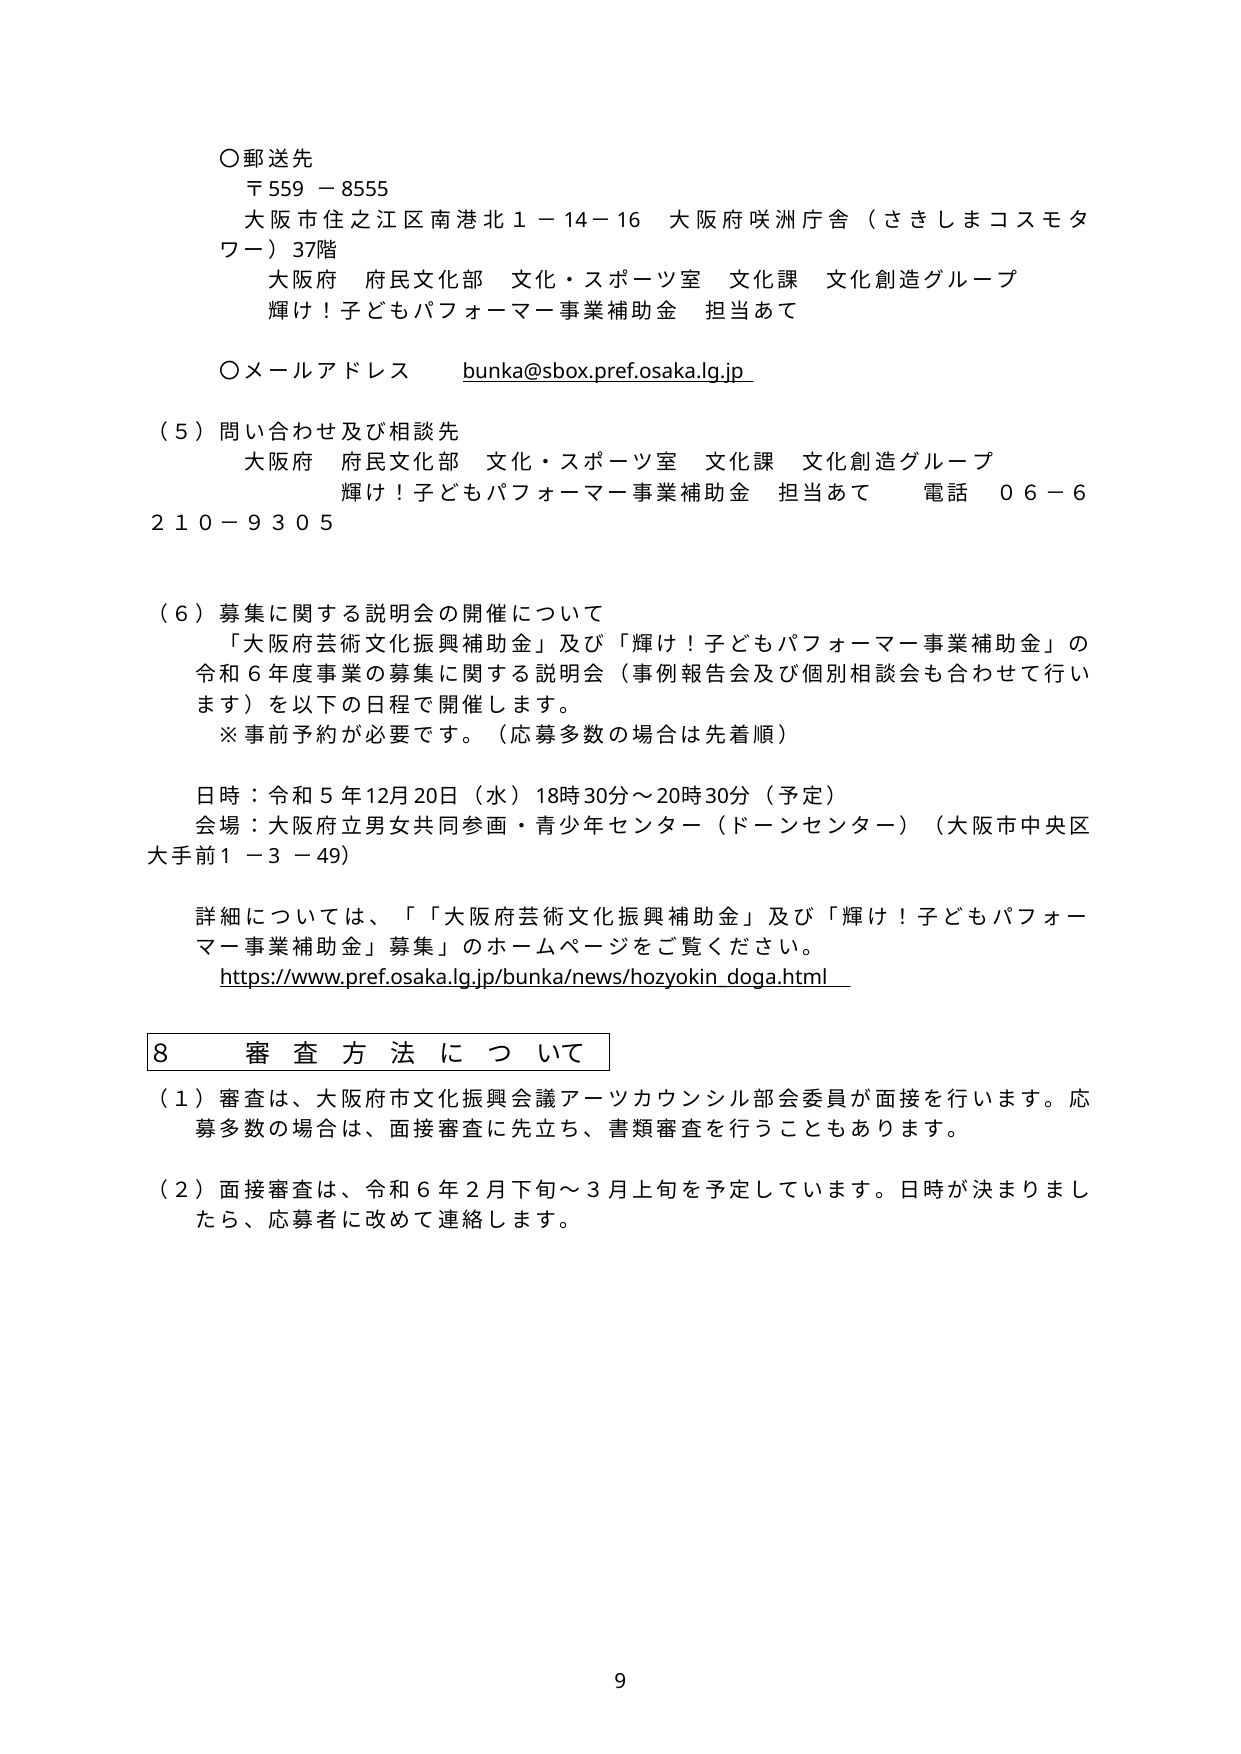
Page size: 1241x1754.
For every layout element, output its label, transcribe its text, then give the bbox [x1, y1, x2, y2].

text （６）募集に関する説明会の開催について [147, 597, 1093, 627]
text （２）面接審査は、令和６年２月下旬～３月上旬を予定しています。日時が決まりましたら、応募者に改めて連絡します。 [147, 1173, 1093, 1234]
text （１）審査は、大阪府市文化振興会議アーツカウンシル部会委員が面接を行います。応募多数の場合は、面接審査に先立ち、書類審査を行うこともあります。 [147, 1082, 1093, 1143]
text 会場：大阪府立男女共同参画・青少年センター（ドーンセンター）（大阪市中央区大手前1－3－49） [147, 809, 1093, 870]
text 大阪市住之江区南港北１－14－16 大阪府咲洲庁舎（さきしまコスモタワー）37階 [207, 203, 1093, 264]
text 〇メールアドレス bunka@sbox.pref.osaka.lg.jp [147, 354, 1093, 385]
text ８ 審査方法について [147, 1021, 1093, 1082]
text 輝け！子どもパフォーマー事業補助金 担当あて 電話 ０６－６２１０－９３０５ [147, 476, 1093, 536]
text 「大阪府芸術文化振興補助金」及び「輝け！子どもパフォーマー事業補助金」の令和６年度事業の募集に関する説明会（事例報告会及び個別相談会も合わせて行います）を以下の日程で開催します。 [187, 627, 1093, 718]
text 大阪府 府民文化部 文化・スポーツ室 文化課 文化創造グループ [147, 446, 1093, 476]
text 大阪府 府民文化部 文化・スポーツ室 文化課 文化創造グループ 輝け！子どもパフォーマー事業補助金 担当あて [207, 264, 1093, 324]
text 日時：令和５年12月20日（水）18時30分～20時30分（予定） [187, 779, 1093, 809]
text 〇郵送先 〒559－8555 [147, 142, 1093, 203]
text （５）問い合わせ及び相談先 [147, 415, 1093, 446]
text ※事前予約が必要です。（応募多数の場合は先着順） [187, 718, 1093, 749]
text https://www.pref.osaka.lg.jp/bunka/news/hozyokin_doga.html [147, 961, 1093, 991]
text 詳細については、「「大阪府芸術文化振興補助金」及び「輝け！子どもパフォーマー事業補助金」募集」のホームページをご覧ください。 [187, 900, 1093, 961]
